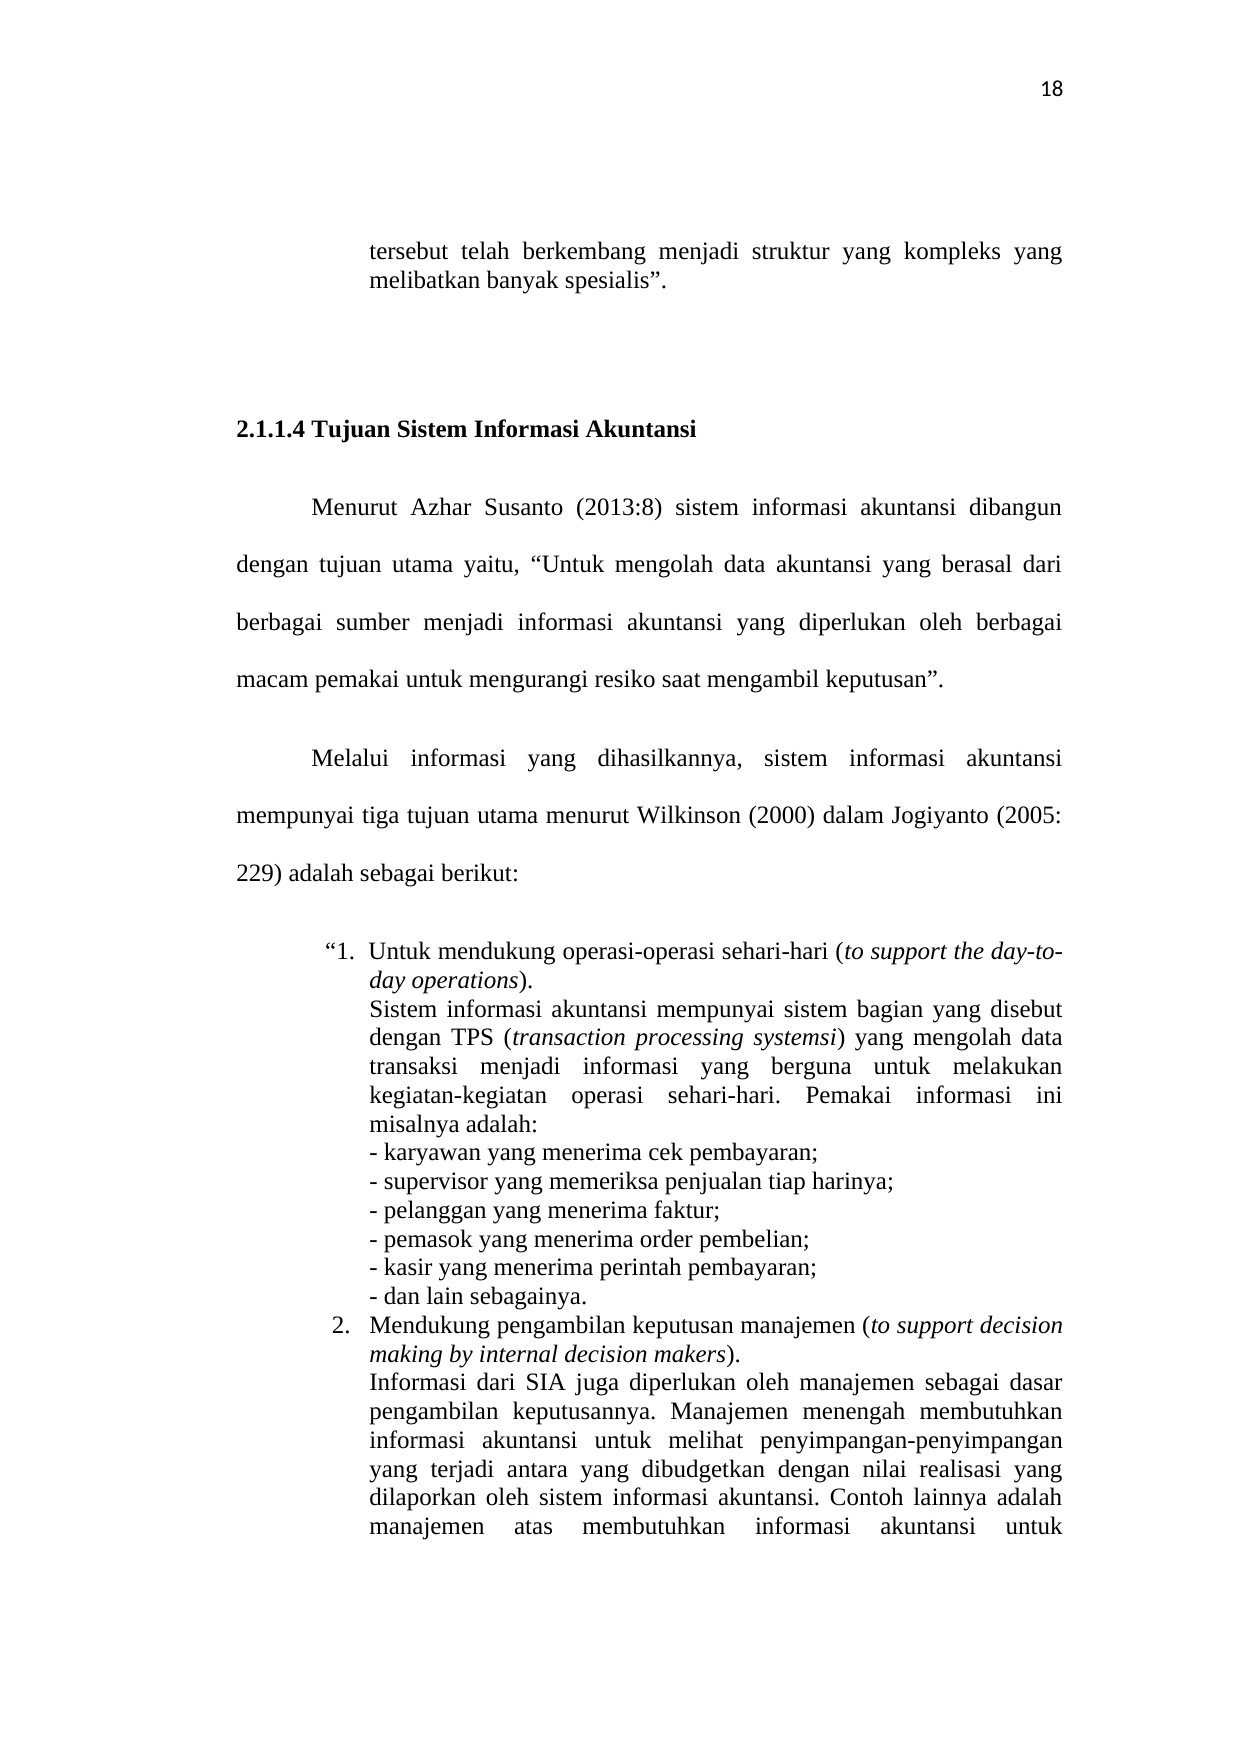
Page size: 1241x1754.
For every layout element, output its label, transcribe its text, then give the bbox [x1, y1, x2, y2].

list Mendukung pengambilan keputusan manajemen (to support decision making by internal decision makers). [332, 1310, 1063, 1367]
text Melalui informasi yang dihasilkannya, sistem informasi akuntansi mempunyai tiga tujuan utama menurut Wilkinson (2000) dalam Jogiyanto (2005: 229) adalah sebagai berikut: [236, 743, 1063, 887]
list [369, 1367, 1063, 1540]
list “1. Untuk mendukung operasi-operasi sehari-hari (to support the day-to- day operations). [325, 936, 1063, 994]
list - karyawan yang menerima cek pembayaran; [369, 1137, 1063, 1166]
text 2.1.1.4 Tujuan Sistem Informasi Akuntansi [236, 414, 1063, 442]
list Sistem informasi akuntansi mempunyai sistem bagian yang disebut dengan TPS (transaction processing systemsi) yang mengolah data transaksi menjadi informasi yang berguna untuk melakukan kegiatan-kegiatan operasi sehari-hari. Pemakai informasi ini misalnya adalah: [369, 994, 1063, 1137]
text Menurut Azhar Susanto (2013:8) sistem informasi akuntansi dibangun dengan tujuan utama yaitu, “Untuk mengolah data akuntansi yang berasal dari berbagai sumber menjadi informasi akuntansi yang diperlukan oleh berbagai macam pemakai untuk mengurangi resiko saat mengambil keputusan”. [236, 492, 1063, 693]
list - pemasok yang menerima order pembelian; [369, 1224, 1063, 1252]
list - kasir yang menerima perintah pembayaran; [369, 1252, 1063, 1281]
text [369, 236, 1063, 294]
list - pelanggan yang menerima faktur; [369, 1195, 1063, 1224]
list - supervisor yang memeriksa penjualan tiap harinya; [369, 1166, 1063, 1195]
list - dan lain sebagainya. [369, 1281, 1063, 1310]
